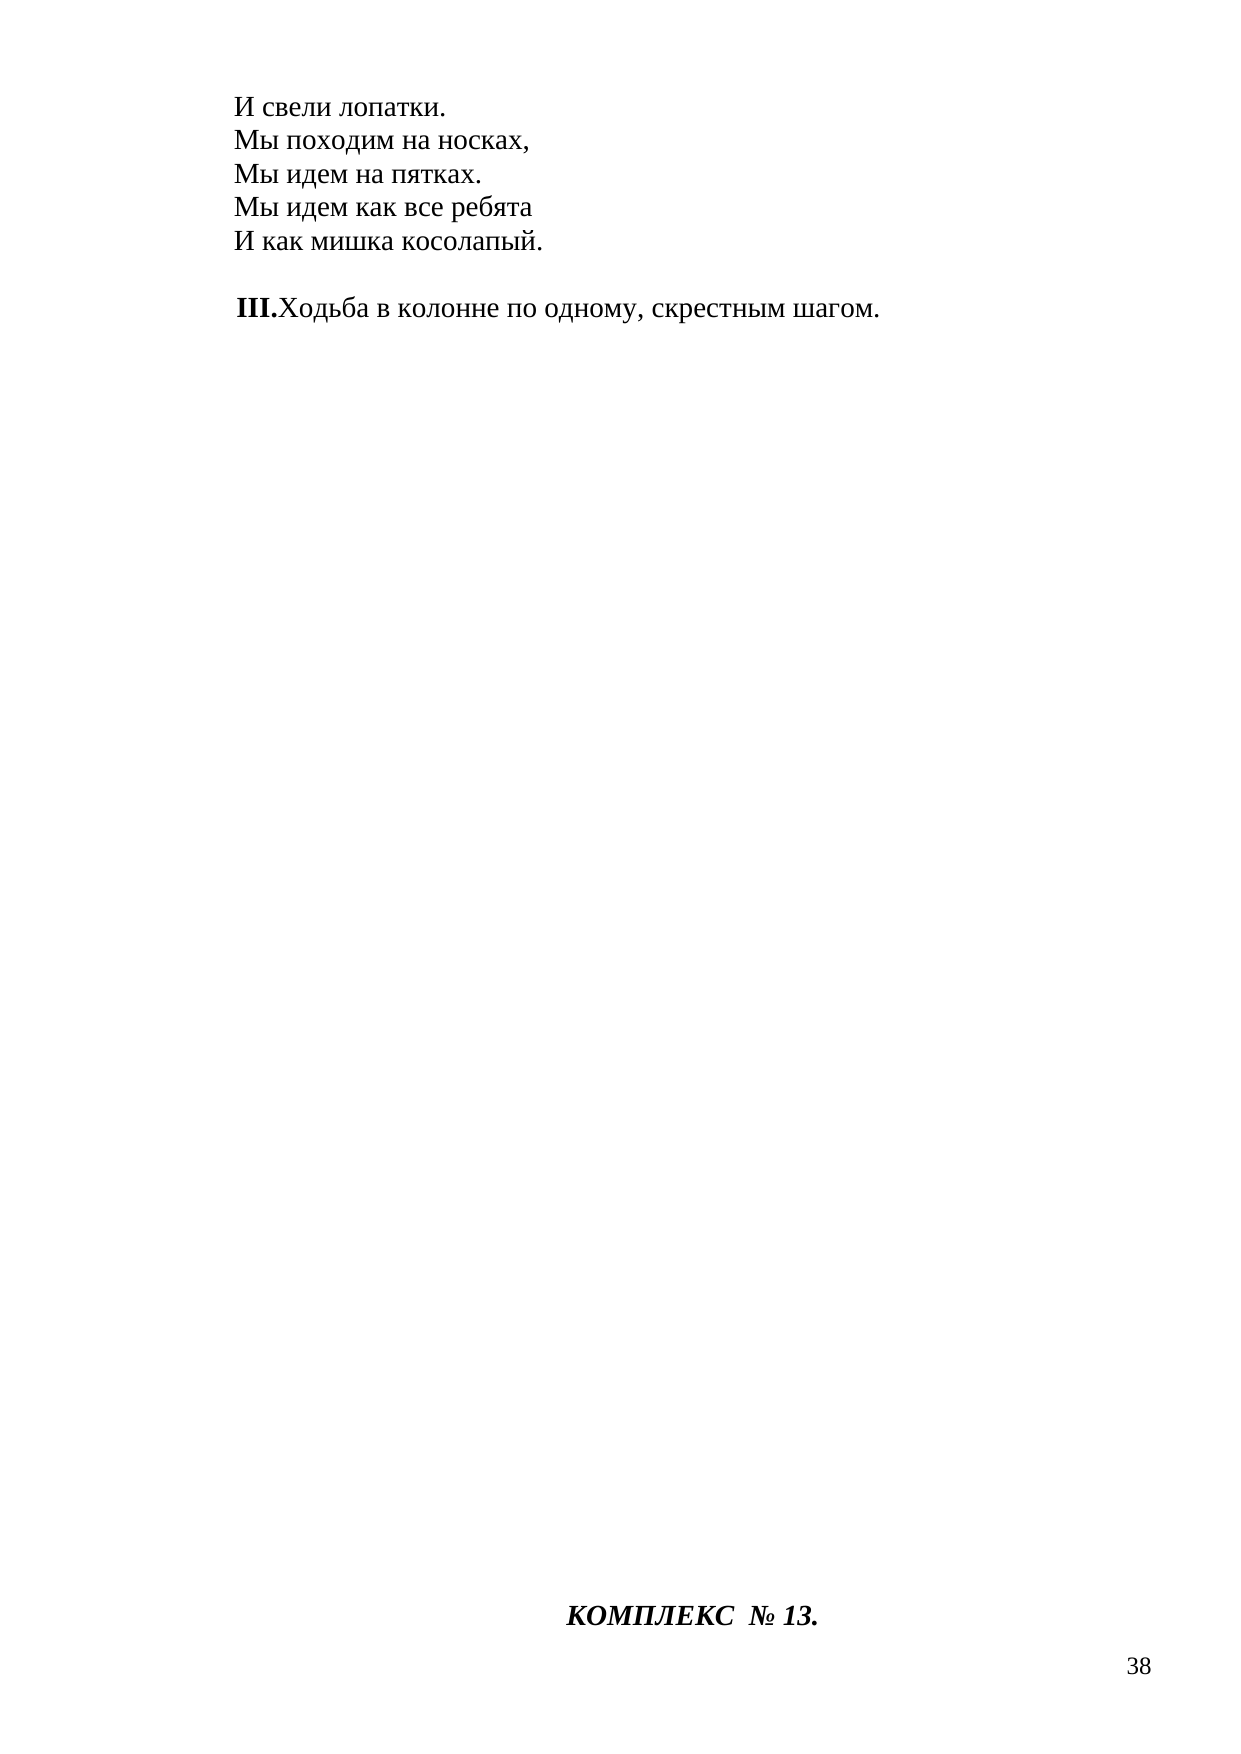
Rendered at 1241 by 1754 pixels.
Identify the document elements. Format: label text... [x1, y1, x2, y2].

text Мы идем на пятках. [177, 156, 1152, 189]
text Мы походим на носках, [177, 122, 1152, 156]
text КОМПЛЕКС № 13. [177, 1598, 1152, 1632]
text И свели лопатки. [177, 89, 1152, 122]
text III.Ходьба в колонне по одному, скрестным шагом. [177, 290, 1152, 323]
text Мы идем как все ребята [177, 189, 1152, 223]
text И как мишка косолапый. [177, 223, 1152, 256]
